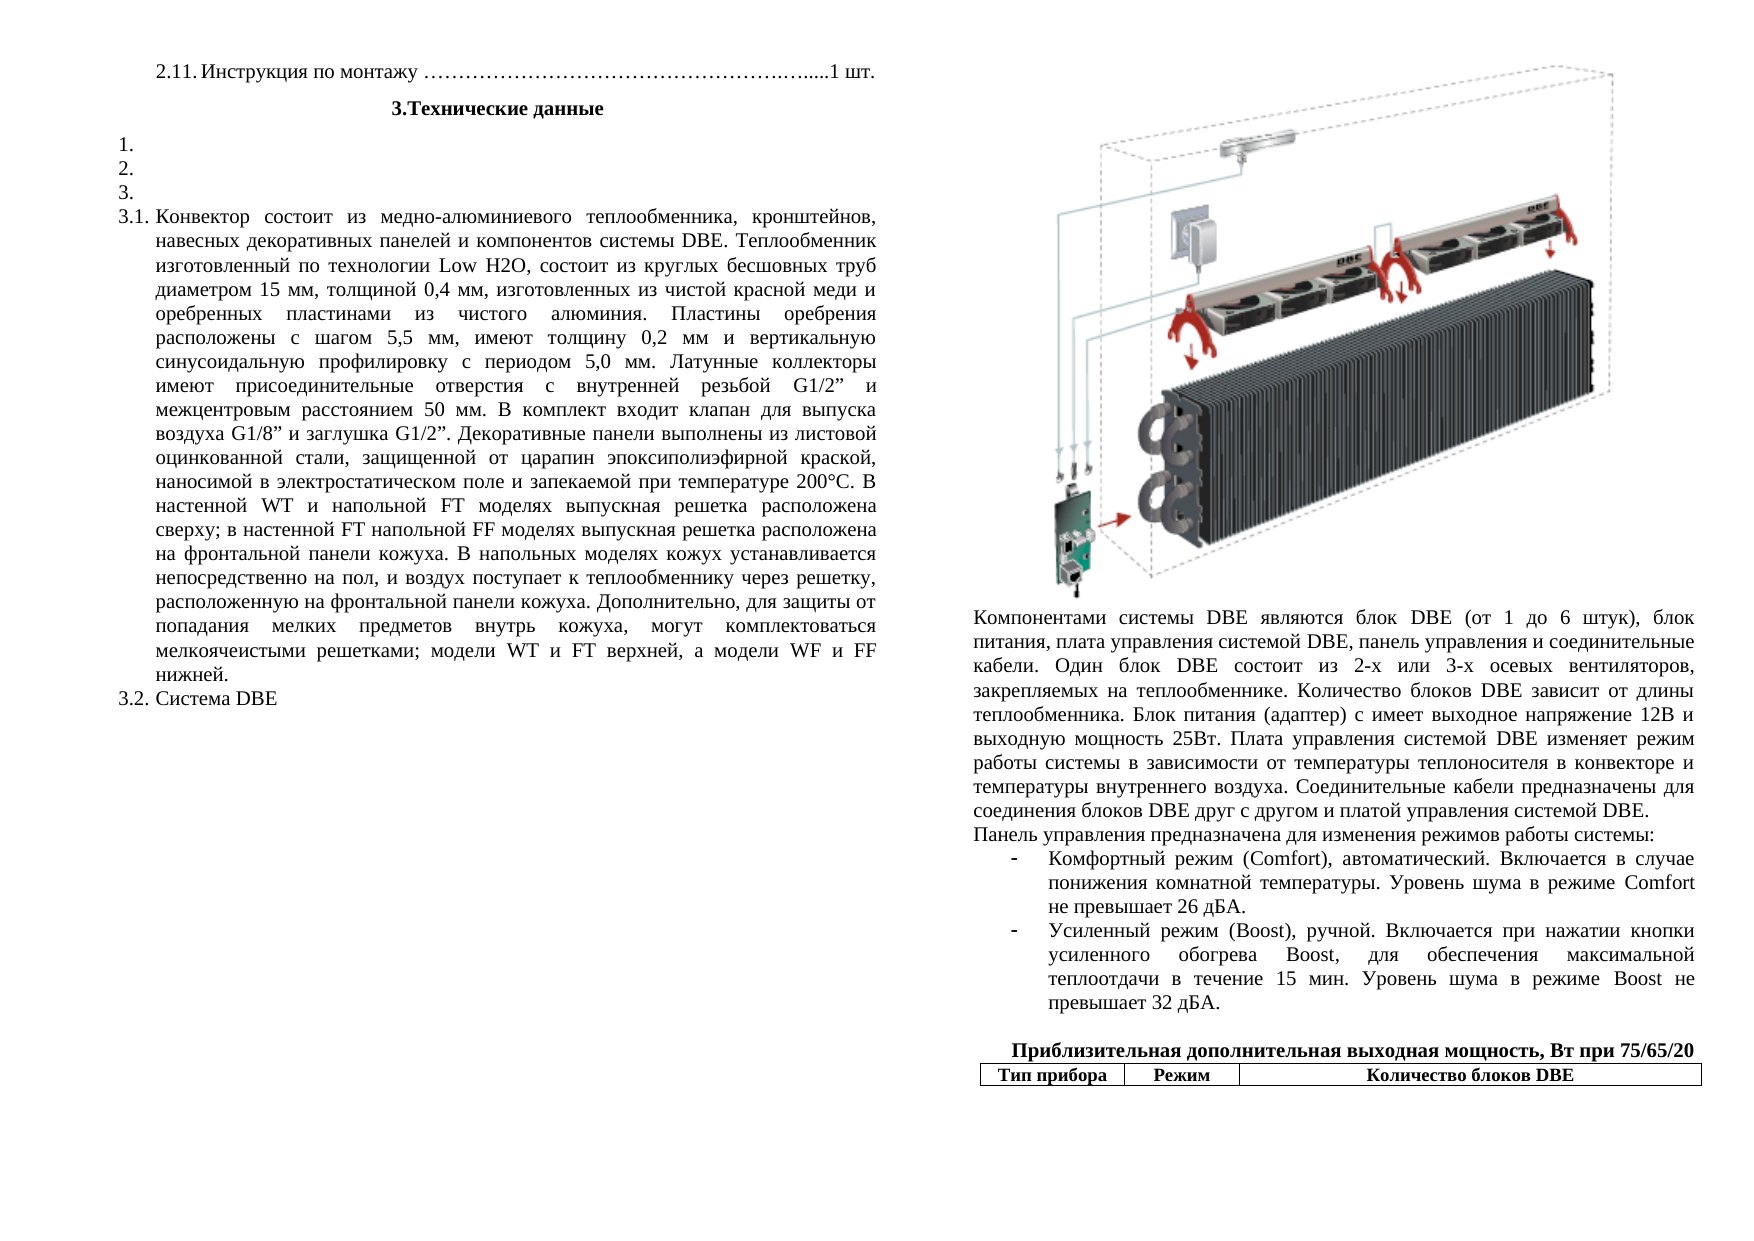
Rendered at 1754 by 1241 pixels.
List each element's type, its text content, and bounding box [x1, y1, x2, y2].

table_header Режим [1125, 1064, 1239, 1085]
list Панель управления предназначена для изменения режимов работы системы: [973, 822, 1695, 846]
list Конвектор состоит из медно-алюминиевого теплообменника, кронштейнов, навесных декоративных панелей и компонентов системы DBE. Теплообменник изготовленный по технологии Low H2O, состоит из круглых бесшовных труб диаметром 15 мм, толщиной 0,4 мм, изготовленных из чистой красной меди и оребренных пластинами из чистого алюминия. Пластины оребрения расположены с шагом 5,5 мм, имеют толщину 0,2 мм и вертикальную синусоидальную профилировку с периодом 5,0 мм. Латунные коллекторы имеют присоединительные отверстия с внутренней резьбой G1/2” и межцентровым расстоянием 50 мм. В комплект входит клапан для выпуска воздуха G1/8” и заглушка G1/2”. Декоративные панели выполнены из листовой оцинкованной стали, защищенной от царапин эпоксиполиэфирной краской, наносимой в электростатическом поле и запекаемой при температуре 200°С. В настенной WT и напольной FT моделях выпускная решетка расположена сверху; в настенной FT напольной FF моделях выпускная решетка расположена на фронтальной панели кожуха. В напольных моделях кожух устанавливается непосредственно на пол, и воздух поступает к теплообменнику через решетку, расположенную на фронтальной панели кожуха. Дополнительно, для защиты от попадания мелких предметов внутрь кожуха, могут комплектоваться мелкоячеистыми решетками; модели WT и FT верхней, а модели WF и FF нижней. [118, 204, 877, 686]
list Усиленный режим (Boost), ручной. Включается при нажатии кнопки усиленного обогрева Boost, для обеспечения максимальной теплоотдачи в течение 15 мин. Уровень шума в режиме Boost не превышает 32 дБА. [1011, 918, 1695, 1014]
subtitle 3.Технические данные [118, 96, 877, 120]
list Инструкция по монтажу …………………………………………….….....1 шт. [156, 59, 877, 83]
list Система DBE [118, 686, 877, 710]
text Приблизительная дополнительная выходная мощность, Вт при 75/65/20 [936, 1038, 1695, 1062]
list Комфортный режим (Comfort), автоматический. Включается в случае понижения комнатной температуры. Уровень шума в режиме Comfort не превышает 26 дБА. [1011, 846, 1695, 918]
table_header Количество блоков DBE [1240, 1064, 1701, 1085]
table_header Тип прибора [981, 1064, 1124, 1085]
text Компонентами системы DBE являются блок DBE (от 1 до 6 штук), блок питания, плата управления системой DBE, панель управления и соединительные кабели. Один блок DBE состоит из 2-х или 3-х осевых вентиляторов, закрепляемых на теплообменнике. Количество блоков DBE зависит от длины теплообменника. Блок питания (адаптер) с имеет выходное напряжение 12B и выходную мощность 25Вт. Плата управления системой DBE изменяет режим работы системы в зависимости от температуры теплоносителя в конвекторе и температуры внутреннего воздуха. Соединительные кабели предназначены для соединения блоков DBE друг с другом и платой управления системой DBE. [973, 605, 1695, 822]
